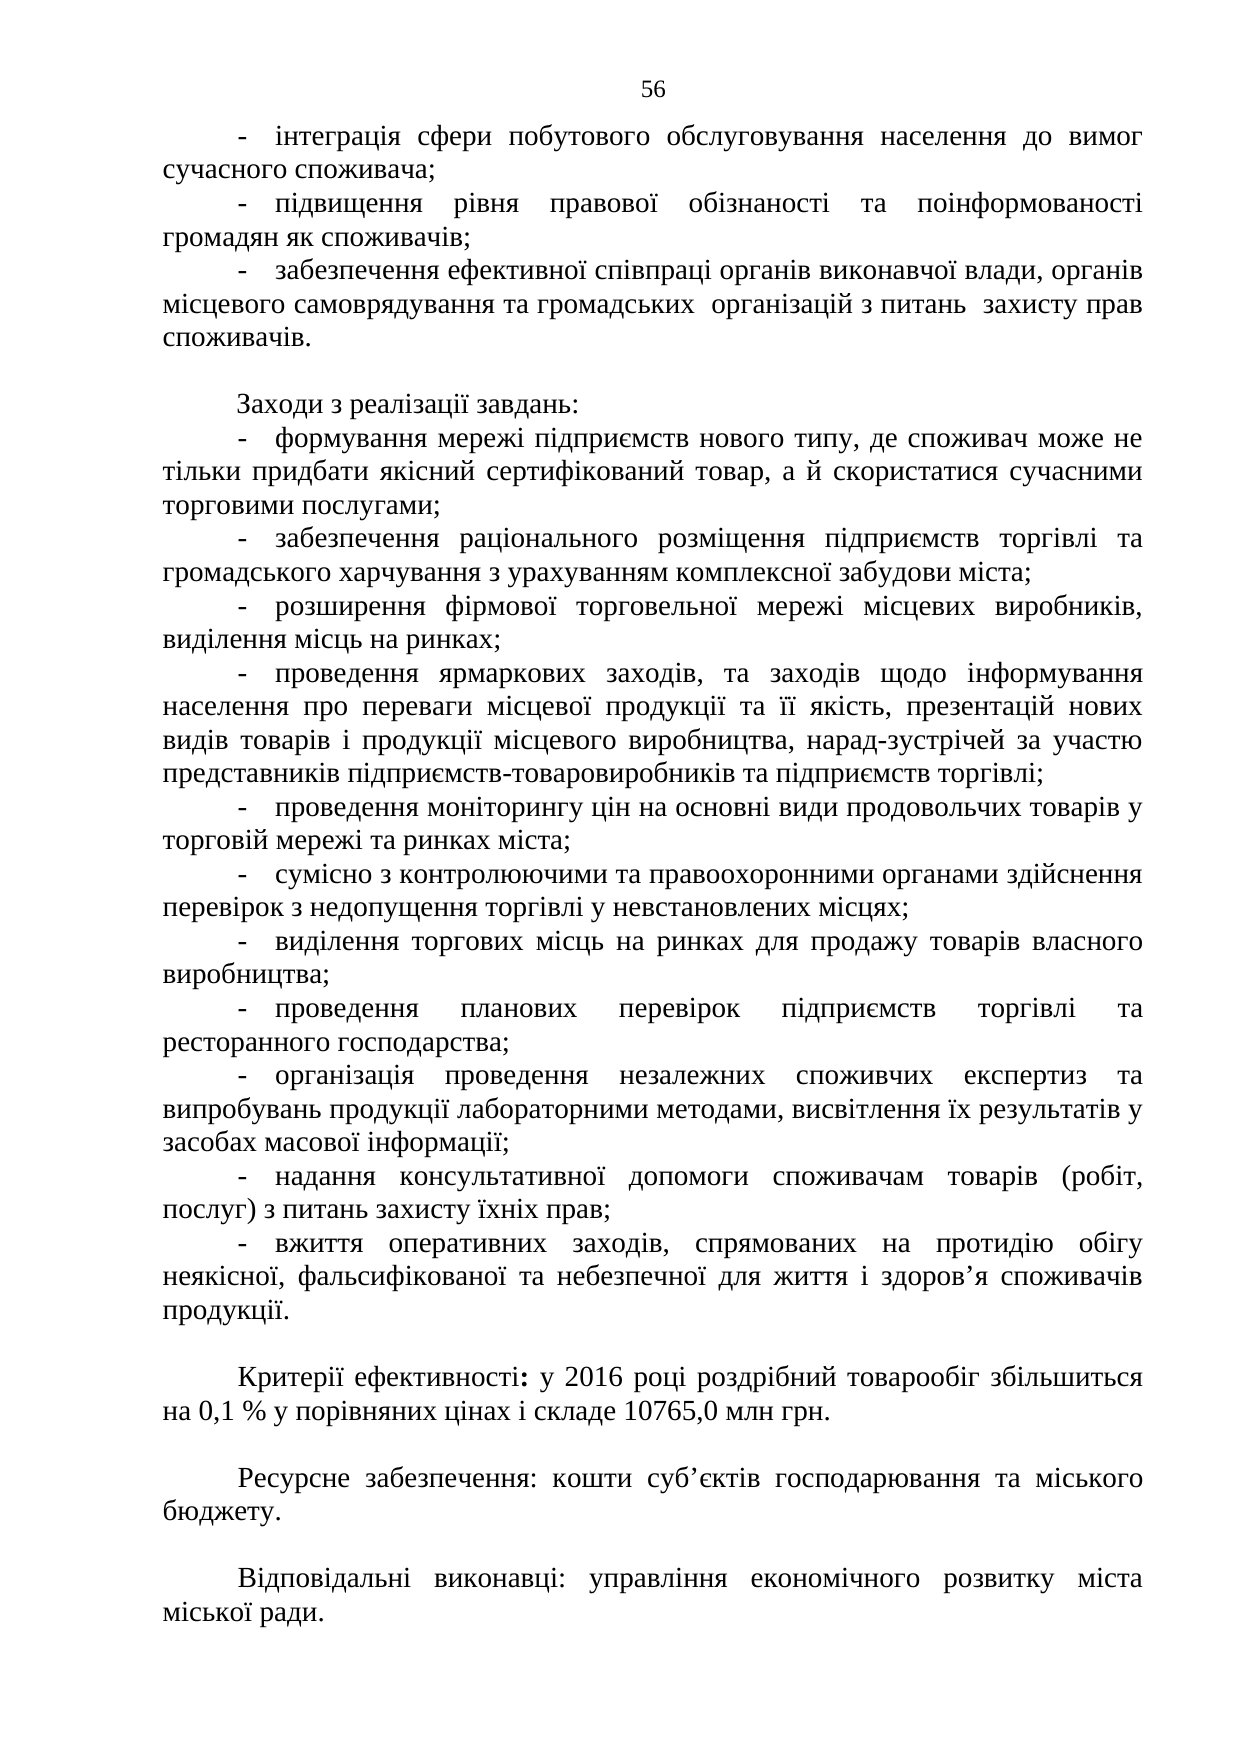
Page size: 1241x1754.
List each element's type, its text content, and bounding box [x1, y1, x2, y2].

list проведення моніторингу цін на основні види продовольчих товарів у торговій мережі та ринках міста; [162, 789, 1144, 856]
text Заходи з реалізації завдань: [162, 386, 1144, 420]
list інтеграція сфери побутового обслуговування населення до вимог сучасного споживача; [162, 118, 1144, 185]
list забезпечення ефективної співпраці органів виконавчої влади, органів місцевого самоврядування та громадських організацій з питань захисту прав споживачів. [162, 252, 1144, 353]
list розширення фірмової торговельної мережі місцевих виробників, виділення місць на ринках; [162, 588, 1144, 655]
list сумісно з контролюючими та правоохоронними органами здійснення перевірок з недопущення торгівлі у невстановлених місцях; [162, 856, 1144, 923]
list проведення планових перевірок підприємств торгівлі та ресторанного господарства; [162, 990, 1144, 1057]
text Відповідальні виконавці: управління економічного розвитку міста міської ради. [162, 1560, 1144, 1627]
list виділення торгових місць на ринках для продажу товарів власного виробництва; [162, 923, 1144, 990]
list забезпечення раціонального розміщення підприємств торгівлі та громадського харчування з урахуванням комплексної забудови міста; [162, 521, 1144, 588]
list проведення ярмаркових заходів, та заходів щодо інформування населення про переваги місцевої продукції та її якість, презентацій нових видів товарів і продукції місцевого виробництва, нарад-зустрічей за участю представників підприємств-товаровиробників та підприємств торгівлі; [162, 655, 1144, 789]
text Критерії ефективності: у 2016 році роздрібний товарообіг збільшиться на 0,1 % у порівняних цінах і складе 10765,0 млн грн. [162, 1359, 1144, 1426]
text Ресурсне забезпечення: кошти суб’єктів господарювання та міського бюджету. [162, 1460, 1144, 1527]
list організація проведення незалежних споживчих експертиз та випробувань продукції лабораторними методами, висвітлення їх результатів у засобах масової інформації; [162, 1057, 1144, 1158]
list формування мережі підприємств нового типу, де споживач може не тільки придбати якісний сертифікований товар, а й скористатися сучасними торговими послугами; [162, 420, 1144, 521]
list надання консультативної допомоги споживачам товарів (робіт, послуг) з питань захисту їхніх прав; [162, 1158, 1144, 1225]
list вжиття оперативних заходів, спрямованих на протидію обігу неякісної, фальсифікованої та небезпечної для життя і здоров’я споживачів продукції. [162, 1225, 1144, 1326]
list підвищення рівня правової обізнаності та поінформованості громадян як споживачів; [162, 185, 1144, 252]
